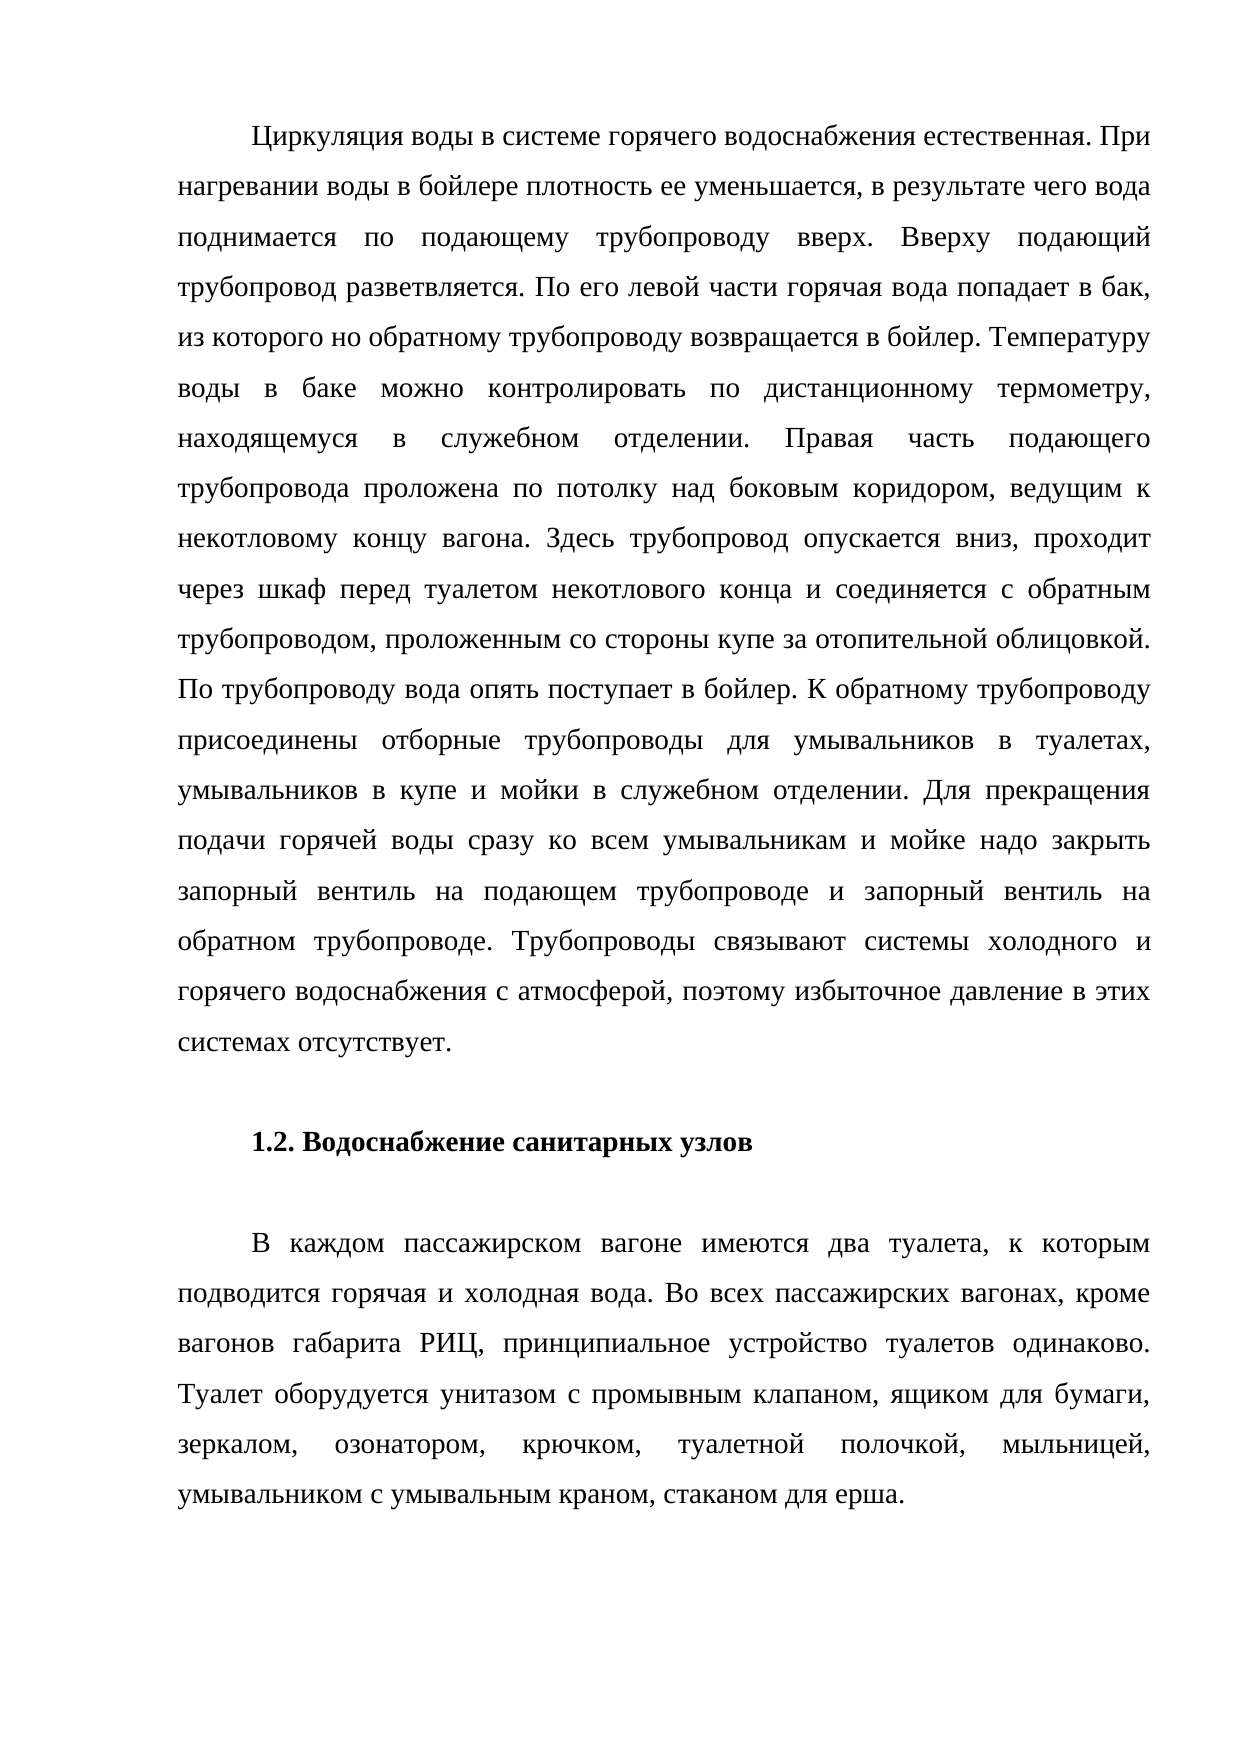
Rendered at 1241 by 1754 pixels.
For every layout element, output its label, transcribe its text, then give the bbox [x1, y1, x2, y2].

text Циркуляция воды в системе горячего водоснабжения естественная. При нагревании воды в бойлере плотность ее уменьшается, в результате чего вода поднимается по подающему трубопроводу вверх. Вверху подающий трубопровод разветвляется. По его левой части горячая вода попадает в бак, из которого но обратному трубопроводу возвращается в бойлер. Температуру воды в баке можно контролировать по дистанционному термометру, находящемуся в служебном отделении. Правая часть подающего трубопровода проложена по потолку над боковым коридором, ведущим к некотловому концу вагона. Здесь трубопровод опускается вниз, проходит через шкаф перед туалетом некотлового конца и соединяется с обратным трубопроводом, проложенным со стороны купе за отопительной облицовкой. По трубопроводу вода опять поступает в бойлер. К обратному трубопроводу присоединены отборные трубопроводы для умывальников в туалетах, умывальников в купе и мойки в служебном отделении. Для прекращения подачи горячей воды сразу ко всем умывальникам и мойке надо закрыть запорный вентиль на подающем трубопроводе и запорный вентиль на обратном трубопроводе. Трубопроводы связывают системы холодного и горячего водоснабжения с атмосферой, поэтому избыточное давление в этих системах отсутствует. [177, 118, 1152, 1057]
text 1.2. Водоснабжение санитарных узлов [177, 1124, 1152, 1158]
text В каждом пассажирском вагоне имеются два туалета, к которым подводится горячая и холодная вода. Во всех пассажирских вагонах, кроме вагонов габарита РИЦ, принципиальное устройство туалетов одинаково. Туалет оборудуется унитазом с промывным клапаном, ящиком для бумаги, зеркалом, озонатором, крючком, туалетной полочкой, мыльницей, умывальником с умывальным краном, стаканом для ерша. [177, 1225, 1152, 1510]
